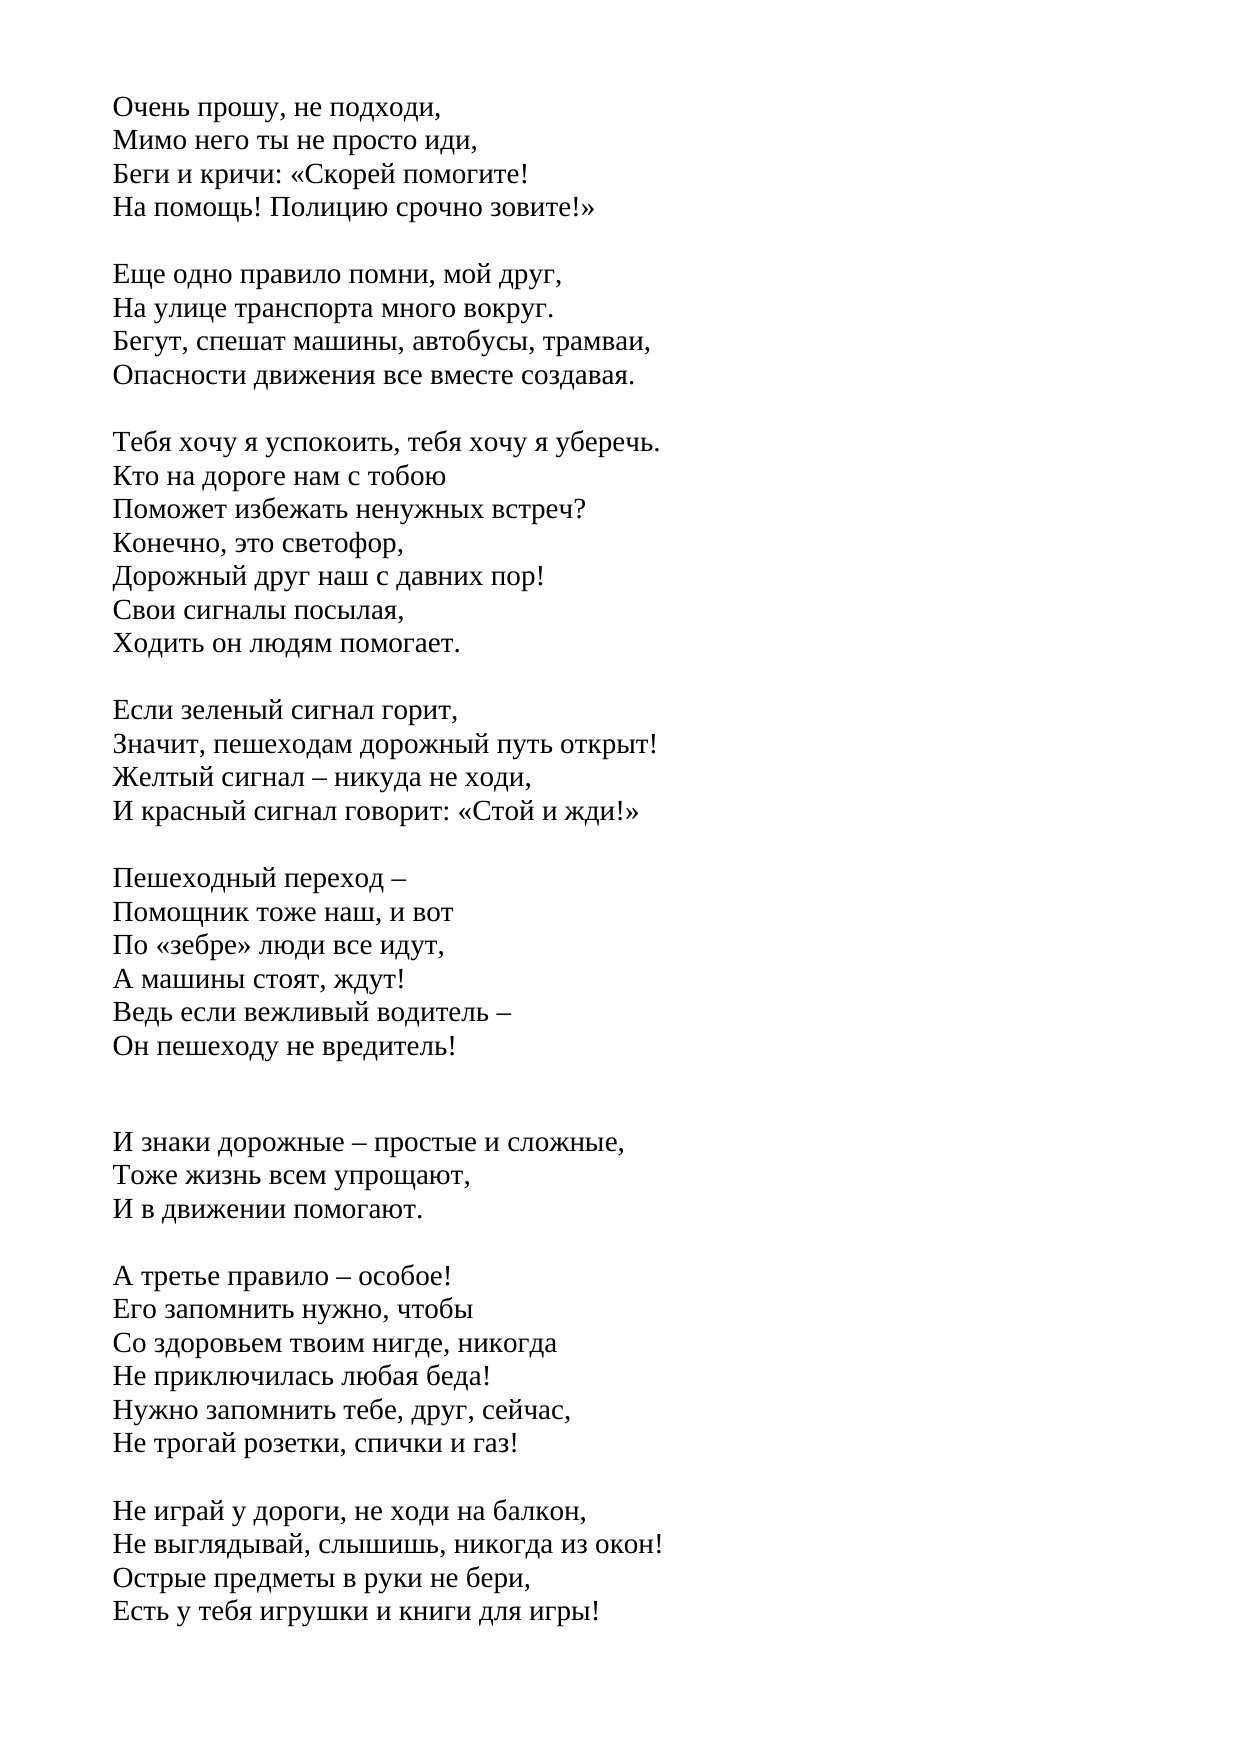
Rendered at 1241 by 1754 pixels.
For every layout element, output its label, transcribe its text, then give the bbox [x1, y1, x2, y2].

text А третье правило – особое! Его запомнить нужно, чтобы Со здоровьем твоим нигде, никогда Не приключилась любая беда! [112, 1258, 1128, 1392]
text Еще одно правило помни, мой друг, На улице транспорта много вокруг. Бегут, спешат машины, автобусы, трамваи, Опасности движения все вместе создавая. [112, 256, 1128, 391]
text Тебя хочу я успокоить, тебя хочу я уберечь. Кто на дороге нам с тобою Поможет избежать ненужных встреч? [112, 391, 1128, 525]
text И знаки дорожные – простые и сложные, Тоже жизнь всем упрощают, И в движении помогают. [112, 1124, 1128, 1224]
text Если зеленый сигнал горит, Значит, пешеходам дорожный путь открыт! Желтый сигнал – никуда не ходи, И красный сигнал говорит: «Стой и жди!» [112, 692, 1128, 827]
text Пешеходный переход – Помощник тоже наш, и вот По «зебре» люди все идут, А машины стоят, ждут! Ведь если вежливый водитель – Он пешеходу не вредитель! [112, 860, 1128, 1061]
text Конечно, это светофор, Дорожный друг наш с давних пор! Свои сигналы посылая, Ходить он людям помогает. [112, 525, 1128, 659]
text Не играй у дороги, не ходи на балкон, Не выглядывай, слышишь, никогда из окон! Острые предметы в руки не бери, Есть у тебя игрушки и книги для игры! [112, 1459, 1128, 1627]
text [112, 89, 1128, 223]
text Нужно запомнить тебе, друг, сейчас, Не трогай розетки, спички и газ! [112, 1392, 1128, 1459]
